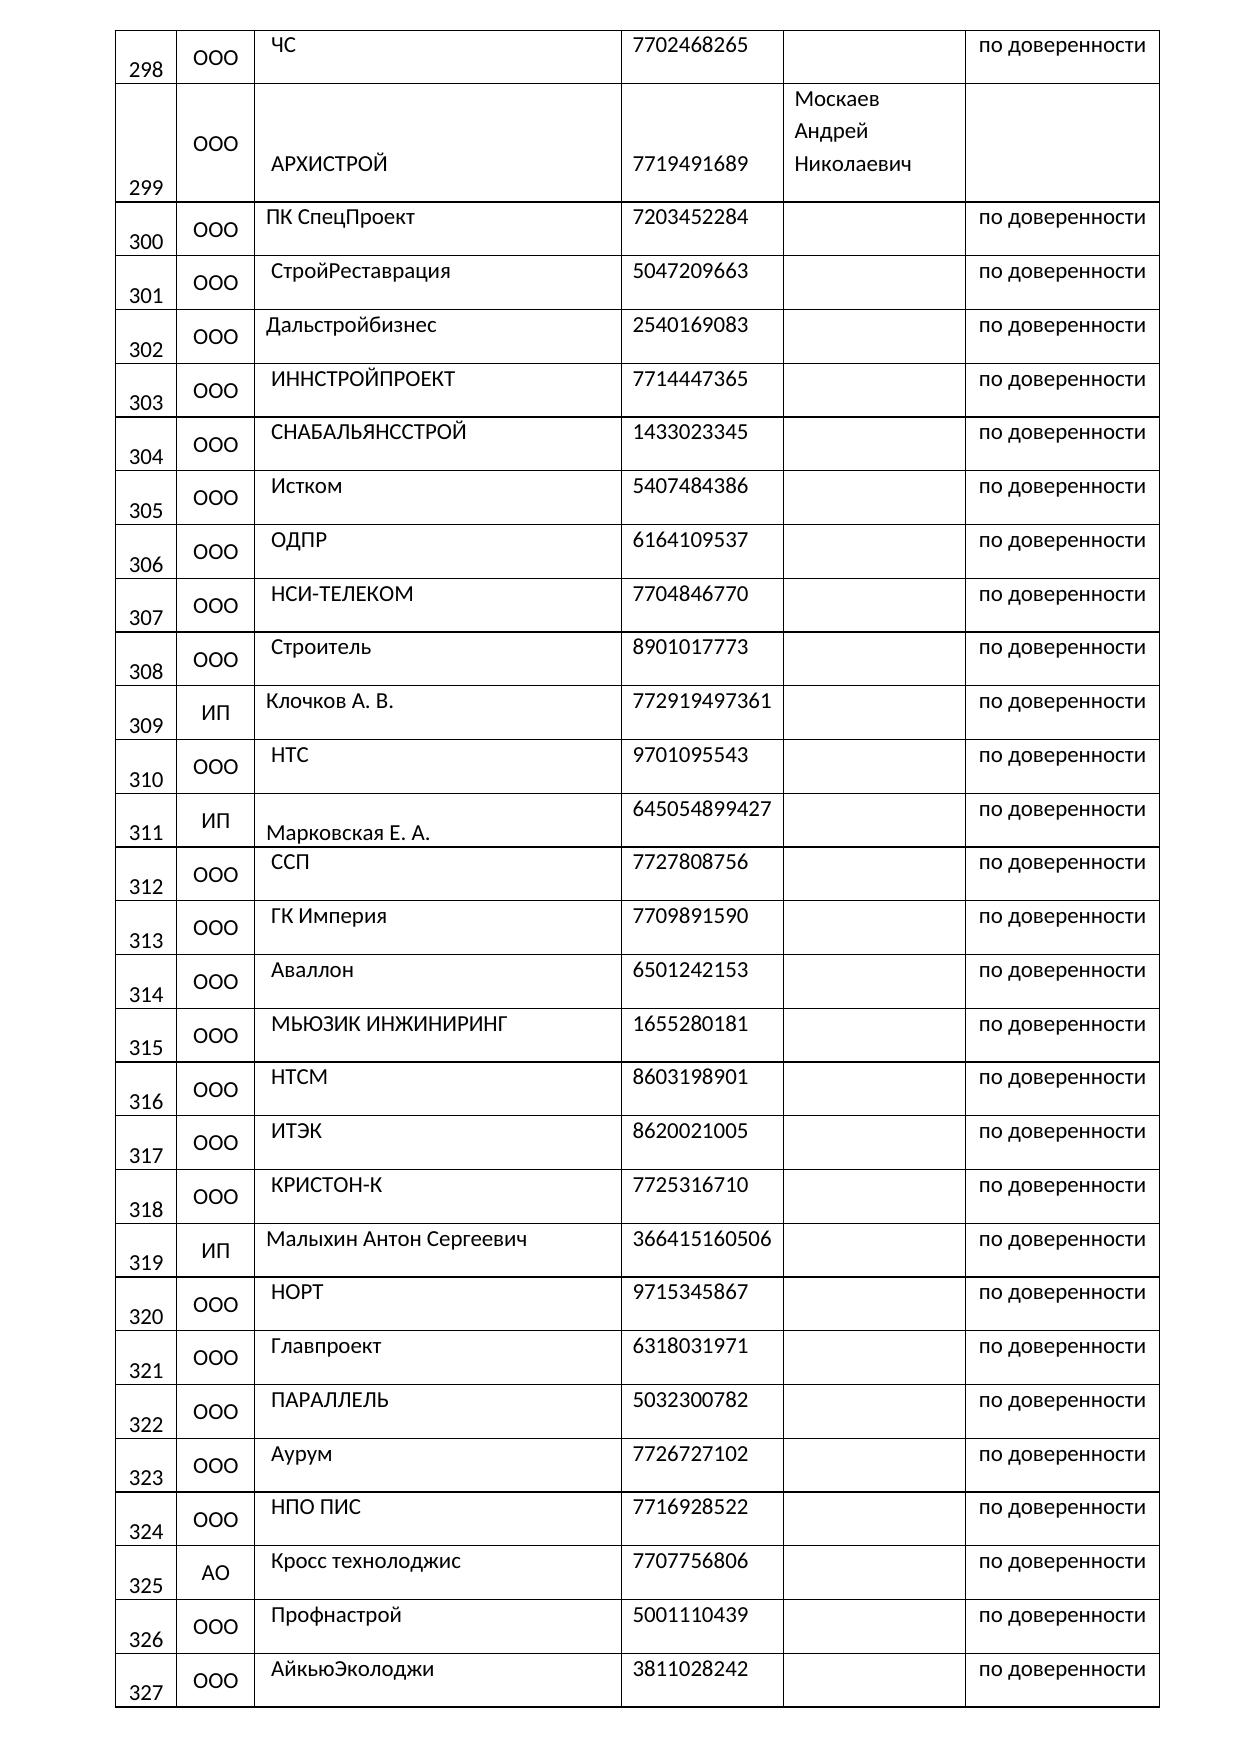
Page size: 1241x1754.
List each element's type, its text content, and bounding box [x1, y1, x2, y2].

table_cell Аурум [255, 1439, 621, 1491]
table_cell по доверенности [966, 633, 1159, 685]
table_cell [784, 1385, 965, 1438]
table_cell ПАРАЛЛЕЛЬ [255, 1385, 621, 1438]
table_cell по доверенности [966, 955, 1159, 1008]
table_cell ПК СпецПроект [255, 203, 621, 255]
table_cell 317 [116, 1116, 176, 1169]
table_cell 308 [116, 633, 176, 685]
table_cell Дальстройбизнес [255, 310, 621, 363]
table_cell МЬЮЗИК ИНЖИНИРИНГ [255, 1009, 621, 1061]
table_cell [784, 955, 965, 1008]
table_cell по доверенности [966, 364, 1159, 416]
table_cell [784, 1600, 965, 1653]
table_cell 300 [116, 203, 176, 255]
table_cell [784, 364, 965, 416]
table_cell ООО [177, 1600, 254, 1653]
table_cell Профнастрой [255, 1600, 621, 1653]
table_cell по доверенности [966, 418, 1159, 470]
table_cell 9701095543 [622, 740, 783, 793]
table_cell ИП [177, 794, 254, 846]
table_cell ИТЭК [255, 1116, 621, 1169]
table_cell [784, 1009, 965, 1061]
table_cell по доверенности [966, 740, 1159, 793]
table_cell по доверенности [966, 1439, 1159, 1491]
table_cell ОДПР [255, 525, 621, 578]
table_cell НОРТ [255, 1278, 621, 1330]
table_cell [784, 256, 965, 309]
table_cell ООО [177, 633, 254, 685]
table_cell 318 [116, 1170, 176, 1223]
table_cell по доверенности [966, 1009, 1159, 1061]
table_cell НСИ-ТЕЛЕКОМ [255, 579, 621, 631]
table_cell [784, 633, 965, 685]
table_cell 7719491689 [622, 84, 783, 201]
table_cell Москаев Андрей Николаевич [784, 84, 965, 201]
table_cell по доверенности [966, 31, 1159, 83]
table_cell ООО [177, 418, 254, 470]
table_cell 311 [116, 794, 176, 846]
table_cell ООО [177, 471, 254, 524]
table_cell 315 [116, 1009, 176, 1061]
table_cell 323 [116, 1439, 176, 1491]
table_cell [784, 418, 965, 470]
table_cell [784, 31, 965, 83]
table_cell КРИСТОН-К [255, 1170, 621, 1223]
table_cell ООО [177, 740, 254, 793]
table_cell [784, 579, 965, 631]
table_cell [784, 901, 965, 954]
table_cell НТСМ [255, 1063, 621, 1115]
table_cell Аваллон [255, 955, 621, 1008]
table_cell 304 [116, 418, 176, 470]
table_cell ИП [177, 686, 254, 739]
table_cell ООО [177, 256, 254, 309]
table_cell по доверенности [966, 1600, 1159, 1653]
table_cell 325 [116, 1546, 176, 1599]
table_cell [784, 310, 965, 363]
table_cell 306 [116, 525, 176, 578]
table_cell Истком [255, 471, 621, 524]
table_cell [784, 1546, 965, 1599]
table_cell 314 [116, 955, 176, 1008]
table_cell 6501242153 [622, 955, 783, 1008]
table_cell 326 [116, 1600, 176, 1653]
table_cell 7714447365 [622, 364, 783, 416]
table_cell ИП [177, 1224, 254, 1276]
table_cell ООО [177, 1385, 254, 1438]
table_cell Клочков А. В. [255, 686, 621, 739]
table_cell АйкьюЭколоджи [255, 1654, 621, 1706]
table_cell ООО [177, 901, 254, 954]
table_cell 312 [116, 848, 176, 900]
table_cell [784, 1654, 965, 1706]
table_cell 8901017773 [622, 633, 783, 685]
table_cell по доверенности [966, 1116, 1159, 1169]
table_cell [784, 1224, 965, 1276]
table_cell 5032300782 [622, 1385, 783, 1438]
table_cell по доверенности [966, 471, 1159, 524]
table_cell 310 [116, 740, 176, 793]
table_cell Кросс технолоджис [255, 1546, 621, 1599]
table_cell [784, 203, 965, 255]
table_cell 322 [116, 1385, 176, 1438]
table_cell по доверенности [966, 686, 1159, 739]
table_cell по доверенности [966, 901, 1159, 954]
table_cell по доверенности [966, 1654, 1159, 1706]
table_cell по доверенности [966, 848, 1159, 900]
table_cell по доверенности [966, 1063, 1159, 1115]
table_cell по доверенности [966, 1224, 1159, 1276]
table_cell по доверенности [966, 1546, 1159, 1599]
table_cell [784, 1278, 965, 1330]
table_cell ООО [177, 1331, 254, 1384]
table_cell [784, 848, 965, 900]
table_cell 7725316710 [622, 1170, 783, 1223]
table_cell 366415160506 [622, 1224, 783, 1276]
table_cell [784, 740, 965, 793]
table_cell 7727808756 [622, 848, 783, 900]
table_cell [784, 1331, 965, 1384]
table_cell [784, 1170, 965, 1223]
table_cell [784, 1439, 965, 1491]
table_cell ООО [177, 364, 254, 416]
table_cell ИННСТРОЙПРОЕКТ [255, 364, 621, 416]
table_cell ССП [255, 848, 621, 900]
table_cell АРХИСТРОЙ [255, 84, 621, 201]
table_cell 324 [116, 1493, 176, 1545]
table_cell ООО [177, 525, 254, 578]
table_cell ЧС [255, 31, 621, 83]
table_cell 1433023345 [622, 418, 783, 470]
table_cell по доверенности [966, 579, 1159, 631]
table_cell по доверенности [966, 256, 1159, 309]
table_cell Марковская Е. А. [255, 794, 621, 846]
table_cell ООО [177, 203, 254, 255]
table_cell ООО [177, 84, 254, 201]
table_cell 6318031971 [622, 1331, 783, 1384]
table_cell 309 [116, 686, 176, 739]
table_cell 772919497361 [622, 686, 783, 739]
table_cell 7704846770 [622, 579, 783, 631]
table_cell ООО [177, 1170, 254, 1223]
table_cell 313 [116, 901, 176, 954]
table_cell 3811028242 [622, 1654, 783, 1706]
table_cell 8603198901 [622, 1063, 783, 1115]
table_cell ООО [177, 310, 254, 363]
table_cell ООО [177, 1009, 254, 1061]
table_cell ООО [177, 1116, 254, 1169]
table_cell [784, 525, 965, 578]
table_cell Строитель [255, 633, 621, 685]
table_cell 316 [116, 1063, 176, 1115]
table_cell СтройРеставрация [255, 256, 621, 309]
table_cell ООО [177, 1063, 254, 1115]
table_cell по доверенности [966, 1331, 1159, 1384]
table_cell 327 [116, 1654, 176, 1706]
table_cell СНАБАЛЬЯНССТРОЙ [255, 418, 621, 470]
table_cell [966, 84, 1159, 201]
table_cell НТС [255, 740, 621, 793]
table_cell 307 [116, 579, 176, 631]
table_cell 7702468265 [622, 31, 783, 83]
table_cell 5047209663 [622, 256, 783, 309]
table_cell [784, 794, 965, 846]
table_cell 301 [116, 256, 176, 309]
table_cell 7726727102 [622, 1439, 783, 1491]
table_cell 320 [116, 1278, 176, 1330]
table_cell 8620021005 [622, 1116, 783, 1169]
table_cell 299 [116, 84, 176, 201]
table_cell 7707756806 [622, 1546, 783, 1599]
table_cell НПО ПИС [255, 1493, 621, 1545]
table_cell АО [177, 1546, 254, 1599]
table_cell [784, 686, 965, 739]
table_cell 298 [116, 31, 176, 83]
table_cell 303 [116, 364, 176, 416]
table_cell по доверенности [966, 1170, 1159, 1223]
table_cell Малыхин Антон Сергеевич [255, 1224, 621, 1276]
table_cell по доверенности [966, 525, 1159, 578]
table_cell ООО [177, 579, 254, 631]
table_cell [784, 1493, 965, 1545]
table_cell по доверенности [966, 310, 1159, 363]
table_cell по доверенности [966, 794, 1159, 846]
table_cell 5001110439 [622, 1600, 783, 1653]
table_cell ООО [177, 1439, 254, 1491]
table_cell 319 [116, 1224, 176, 1276]
table_cell 1655280181 [622, 1009, 783, 1061]
table_cell 9715345867 [622, 1278, 783, 1330]
table_cell [784, 1063, 965, 1115]
table_cell ГК Империя [255, 901, 621, 954]
table_cell [784, 471, 965, 524]
table_cell 321 [116, 1331, 176, 1384]
table_cell по доверенности [966, 1385, 1159, 1438]
table_cell ООО [177, 1278, 254, 1330]
table_cell 7203452284 [622, 203, 783, 255]
table_cell ООО [177, 955, 254, 1008]
table_cell ООО [177, 1654, 254, 1706]
table_cell 5407484386 [622, 471, 783, 524]
table_cell 305 [116, 471, 176, 524]
table_cell [784, 1116, 965, 1169]
table_cell ООО [177, 1493, 254, 1545]
table_cell 302 [116, 310, 176, 363]
table_cell ООО [177, 848, 254, 900]
table_cell по доверенности [966, 203, 1159, 255]
table_cell Главпроект [255, 1331, 621, 1384]
table_cell 6164109537 [622, 525, 783, 578]
table_cell по доверенности [966, 1278, 1159, 1330]
table_cell 7716928522 [622, 1493, 783, 1545]
table_cell 2540169083 [622, 310, 783, 363]
table_cell 645054899427 [622, 794, 783, 846]
table_cell 7709891590 [622, 901, 783, 954]
table_cell ООО [177, 31, 254, 83]
table_cell по доверенности [966, 1493, 1159, 1545]
